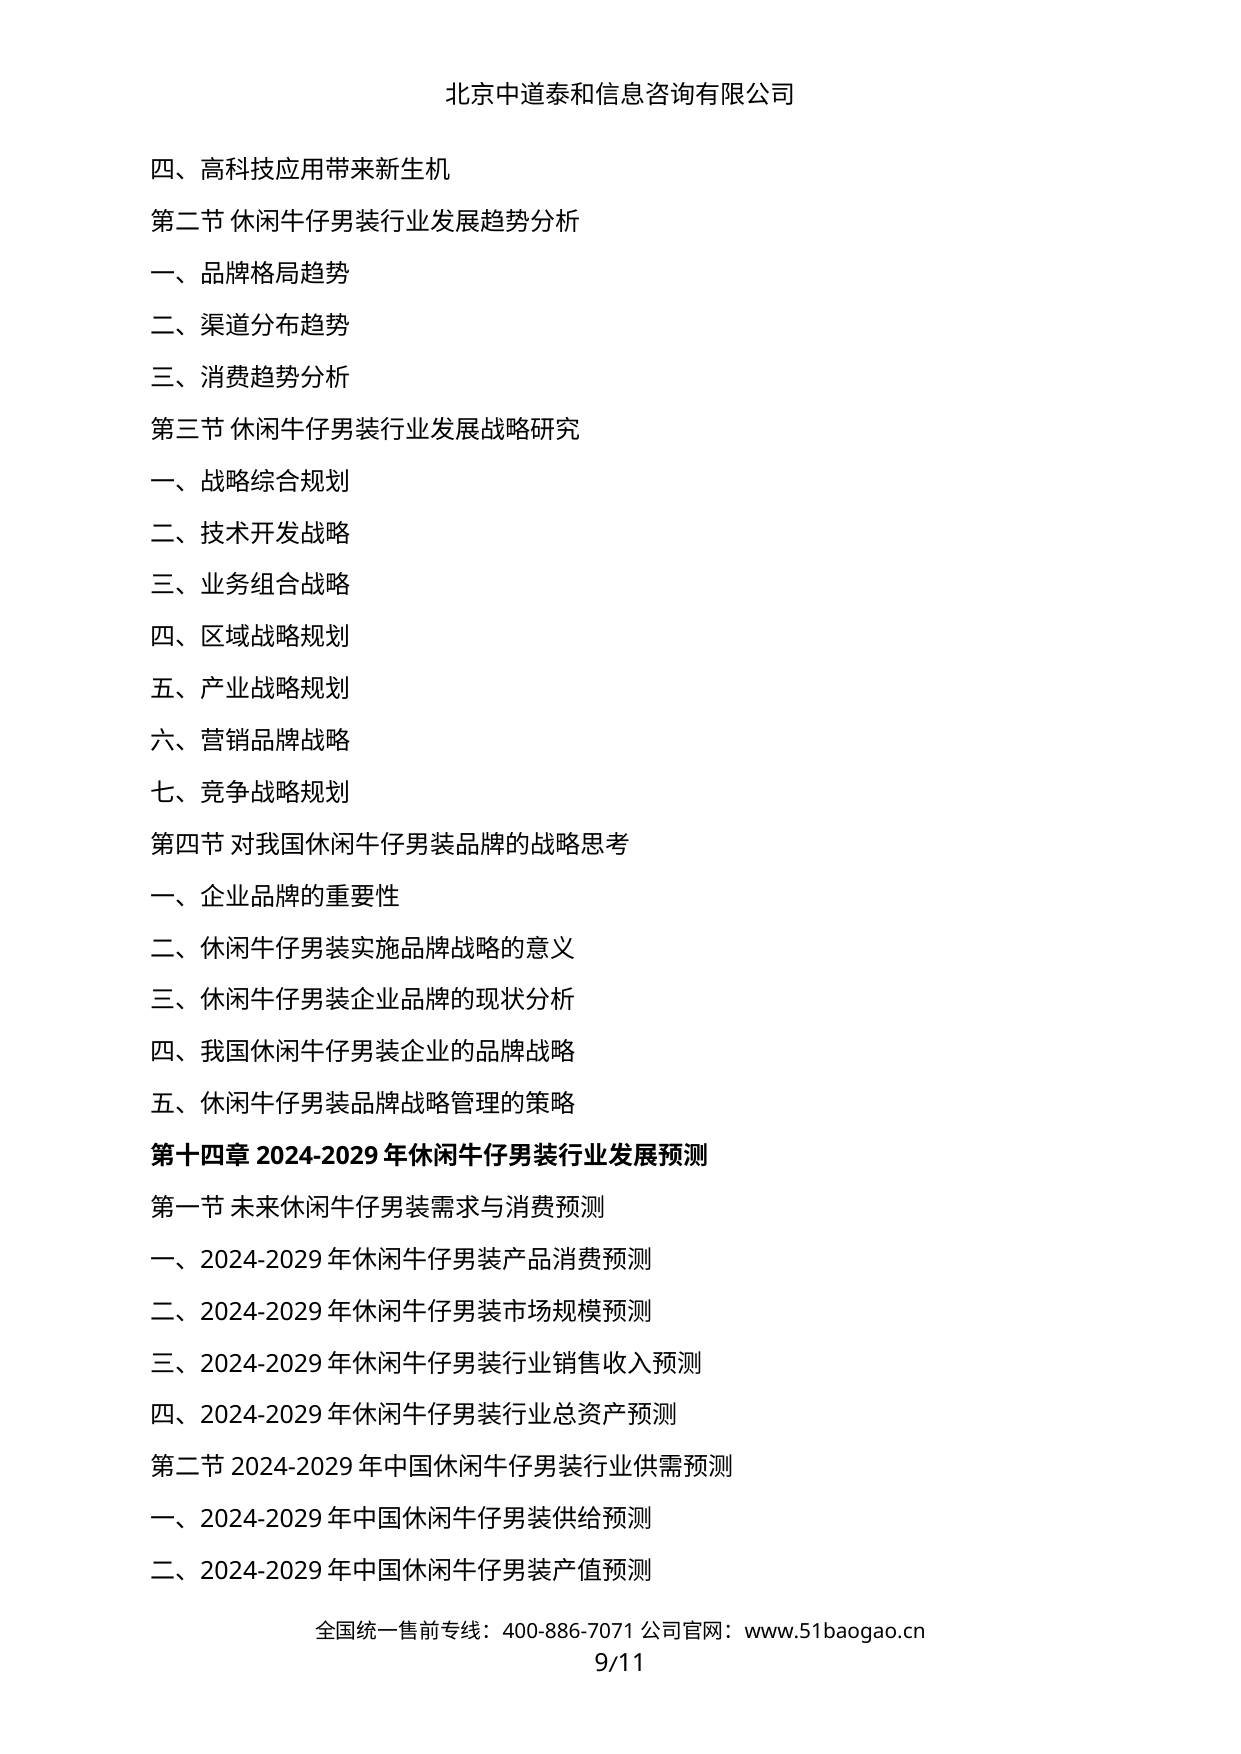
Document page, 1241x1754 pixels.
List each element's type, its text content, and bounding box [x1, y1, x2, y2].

text 二、2024-2029年中国休闲牛仔男装产值预测 [150, 1551, 1090, 1587]
text 第四节 对我国休闲牛仔男装品牌的战略思考 [150, 824, 1090, 861]
text 第一节 未来休闲牛仔男装需求与消费预测 [150, 1187, 1090, 1224]
text 一、2024-2029年中国休闲牛仔男装供给预测 [150, 1499, 1090, 1535]
text 二、技术开发战略 [150, 513, 1090, 549]
text 五、产业战略规划 [150, 669, 1090, 705]
text 第三节 休闲牛仔男装行业发展战略研究 [150, 409, 1090, 446]
text 四、2024-2029年休闲牛仔男装行业总资产预测 [150, 1395, 1090, 1431]
text 一、战略综合规划 [150, 461, 1090, 497]
text 第十四章 2024-2029年休闲牛仔男装行业发展预测 [150, 1136, 1090, 1172]
text 第二节 休闲牛仔男装行业发展趋势分析 [150, 202, 1090, 238]
text 七、竞争战略规划 [150, 772, 1090, 809]
text 一、品牌格局趋势 [150, 254, 1090, 290]
text 一、企业品牌的重要性 [150, 876, 1090, 912]
text 二、休闲牛仔男装实施品牌战略的意义 [150, 928, 1090, 964]
text 二、2024-2029年休闲牛仔男装市场规模预测 [150, 1291, 1090, 1327]
text 第二节 2024-2029年中国休闲牛仔男装行业供需预测 [150, 1447, 1090, 1483]
text 四、高科技应用带来新生机 [150, 150, 1090, 186]
text 四、区域战略规划 [150, 617, 1090, 653]
text 三、消费趋势分析 [150, 357, 1090, 394]
text 三、休闲牛仔男装企业品牌的现状分析 [150, 980, 1090, 1016]
text 三、业务组合战略 [150, 565, 1090, 601]
text 五、休闲牛仔男装品牌战略管理的策略 [150, 1084, 1090, 1120]
text 六、营销品牌战略 [150, 721, 1090, 757]
text 二、渠道分布趋势 [150, 306, 1090, 342]
text 四、我国休闲牛仔男装企业的品牌战略 [150, 1032, 1090, 1068]
text 三、2024-2029年休闲牛仔男装行业销售收入预测 [150, 1343, 1090, 1379]
text 一、2024-2029年休闲牛仔男装产品消费预测 [150, 1239, 1090, 1276]
